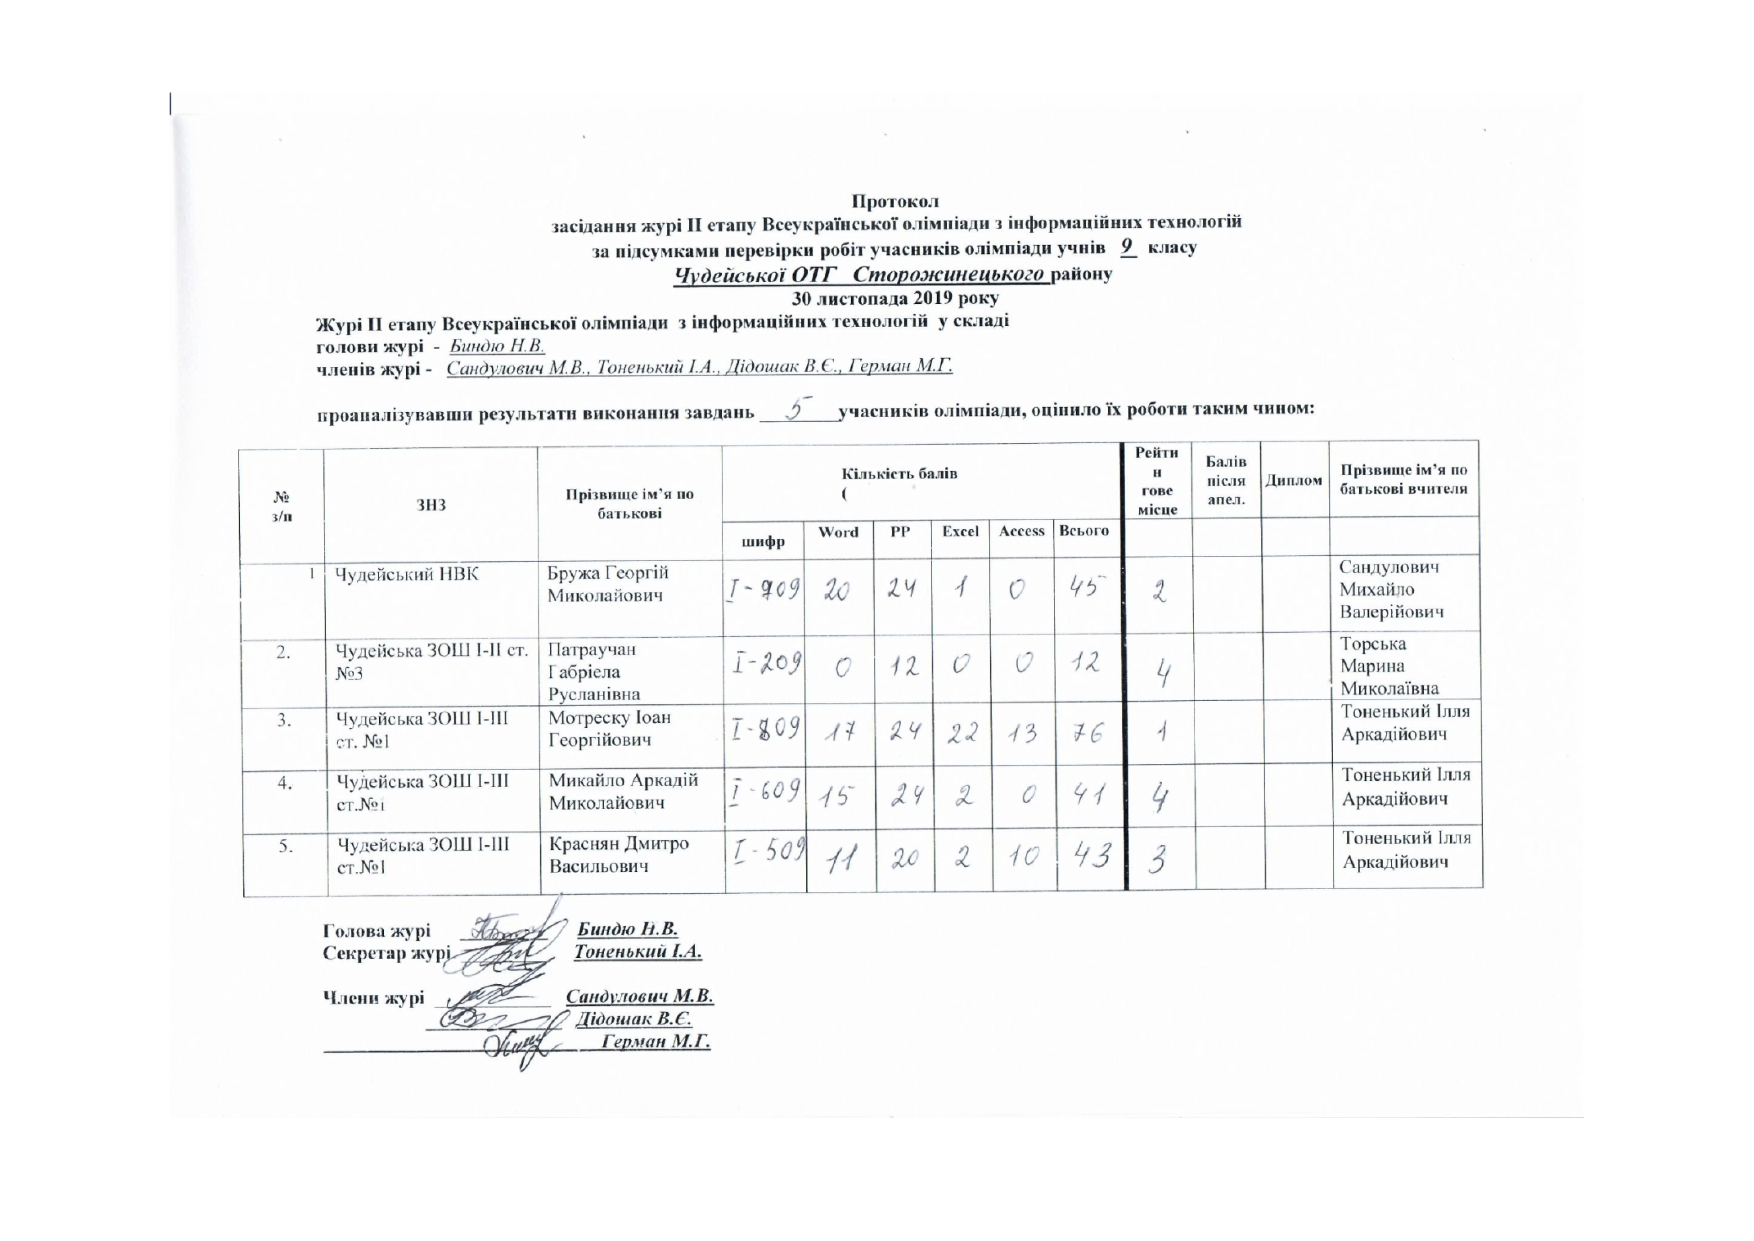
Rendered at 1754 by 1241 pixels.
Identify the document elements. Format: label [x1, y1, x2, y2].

picture [171, 91, 1582, 1118]
